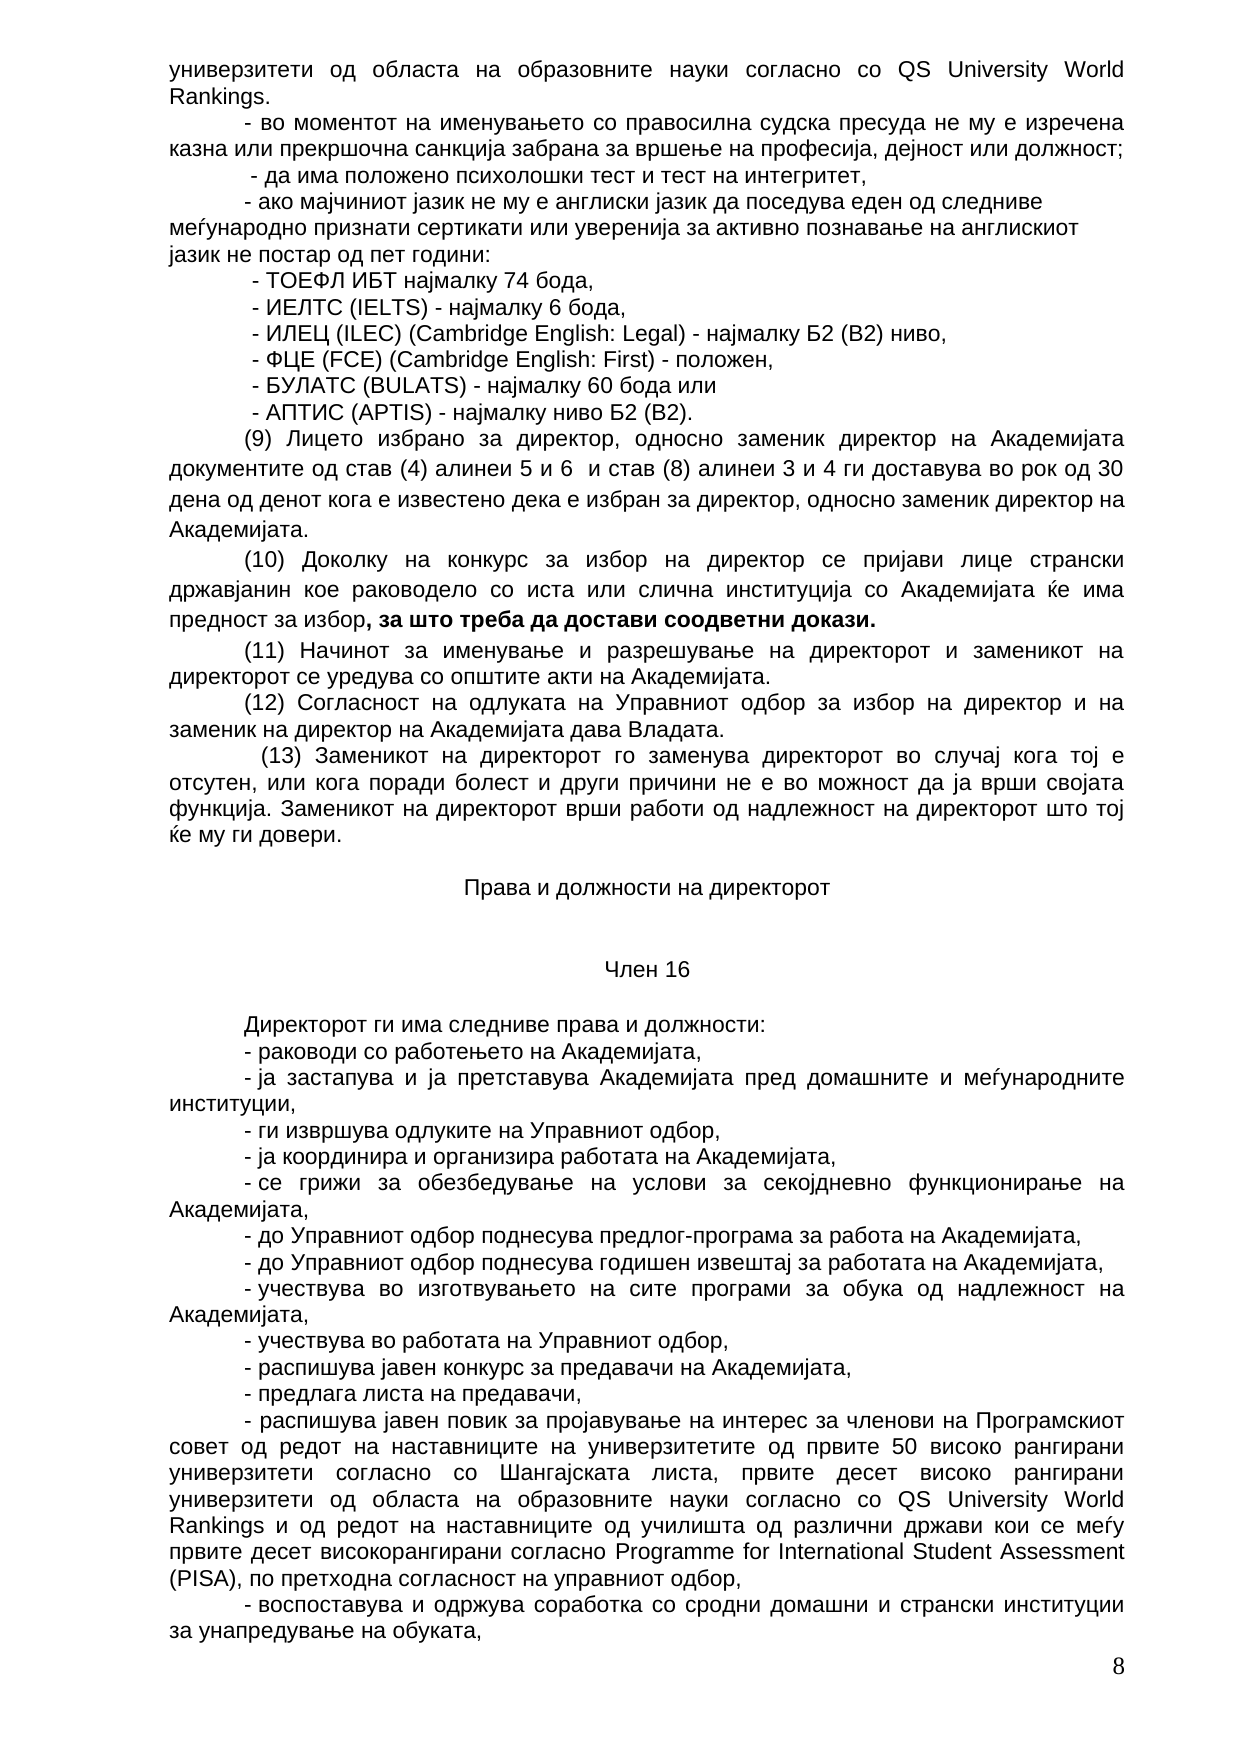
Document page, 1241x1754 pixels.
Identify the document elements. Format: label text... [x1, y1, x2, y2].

text (12) Согласност на одлуката на Управниот одбор за избор на директор и на заменик на директор на Академијата дава Владата. [169, 689, 1125, 742]
text (11) Начинот за именување и разрешување на директорот и заменикот на директорот се уредува со општите акти на Академијата. [169, 637, 1125, 689]
text - учествува во изготвувањето на сите програми за обука од надлежност на Академијата, [169, 1275, 1125, 1327]
list (10) Доколку на конкурс за избор на директор се пријави лице странски државјанин кое раководело со иста или слична институција со Академијата ќе има предност за избор, за што треба да достави соодветни докази. [169, 546, 1125, 633]
text - до Управниот одбор поднесува годишен извештај за работата на Академијата, [169, 1248, 1125, 1275]
text - ги извршува одлуките на Управниот одбор, [169, 1117, 1125, 1143]
text - ја координира и организира работата на Академијата, [169, 1143, 1125, 1169]
list (9) Лицето избрано за директор, односно заменик директор на Академијата документите од став (4) алинеи 5 и 6 и став (8) алинеи 3 и 4 ги доставува во рок од 30 дена од денот кога е известенo дека e избран за директор, односно заменик директор на Академијата. [169, 425, 1125, 542]
text Директорот ги има следниве права и должности: [169, 1011, 1125, 1038]
text - предлага листа на предавачи, [169, 1380, 1125, 1407]
text - раководи со работењето на Академијата, [169, 1038, 1125, 1064]
text - учествува во работата на Управниот одбор, [169, 1327, 1125, 1354]
text Права и должности на директорот [169, 874, 1125, 900]
text - во моментот на именувањето со правосилна судска пресуда не му е изречена казна или прекршочна санкција забрана за вршење на професија, дејност или должност; [169, 109, 1125, 162]
text Член 16 [169, 956, 1125, 982]
text - се грижи за обезбедување на услови за секојдневно функционирање на Академијата, [169, 1169, 1125, 1222]
text - распишува јавен повик за пројавување на интерес за членови на Програмскиот совет од редот на наставниците на универзитетите од првите 50 високо рангирани универзитети согласно со Шангајската листа, првите десет високо рангирани универзитети од областа на образовните науки согласно со QS University World Rankings и од редот на наставниците од училишта од различни држави кои се меѓу првите десет високорангирани согласно Programme for International Student Assessment (PISA), по претходна согласност на управниот одбор, [169, 1407, 1125, 1591]
text - до Управниот одбор поднесува предлог-програма за работа на Академијата, [169, 1222, 1125, 1248]
text - ја застапува и ја претставува Академијата пред домашните и меѓународните институции, [169, 1064, 1125, 1117]
text - ако мајчиниот јазик не му е англиски јазик да поседува еден од следниве меѓународно признати сертикати или уверенија за активно познавање на англискиот јазик не постар од пет години: - ТОЕФЛ ИБТ најмалку 74 бода, - ИЕЛТС (IELTS) - најмалку 6 бода, - ИЛЕЦ (ILEC) (Cambridge English: Legal) - најмалку Б2 (B2) ниво, - ФЦЕ (FCE) (Cambridge English: First) - положен, - БУЛАТС (BULATS) - најмалку 60 бода или - АПТИС (АPTIS) - најмалку ниво Б2 (B2). [169, 188, 1125, 425]
text (13) Заменикот на директорот го заменува директорот во случај кога тој е отсутен, или кога поради болест и други причини не е во можност да ја врши својата функција. Заменикот на директорот врши работи од надлежност на директорот што тој ќе му ги довери. [169, 742, 1125, 847]
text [169, 56, 1125, 109]
text - распишува јавен конкурс за предавачи на Академијата, [169, 1354, 1125, 1380]
text - да има положено психолошки тест и тест на интегритет, [169, 162, 1125, 188]
text - воспоставува и одржува соработка со сродни домашни и странски институции за унапредување на обуката, [169, 1591, 1125, 1644]
